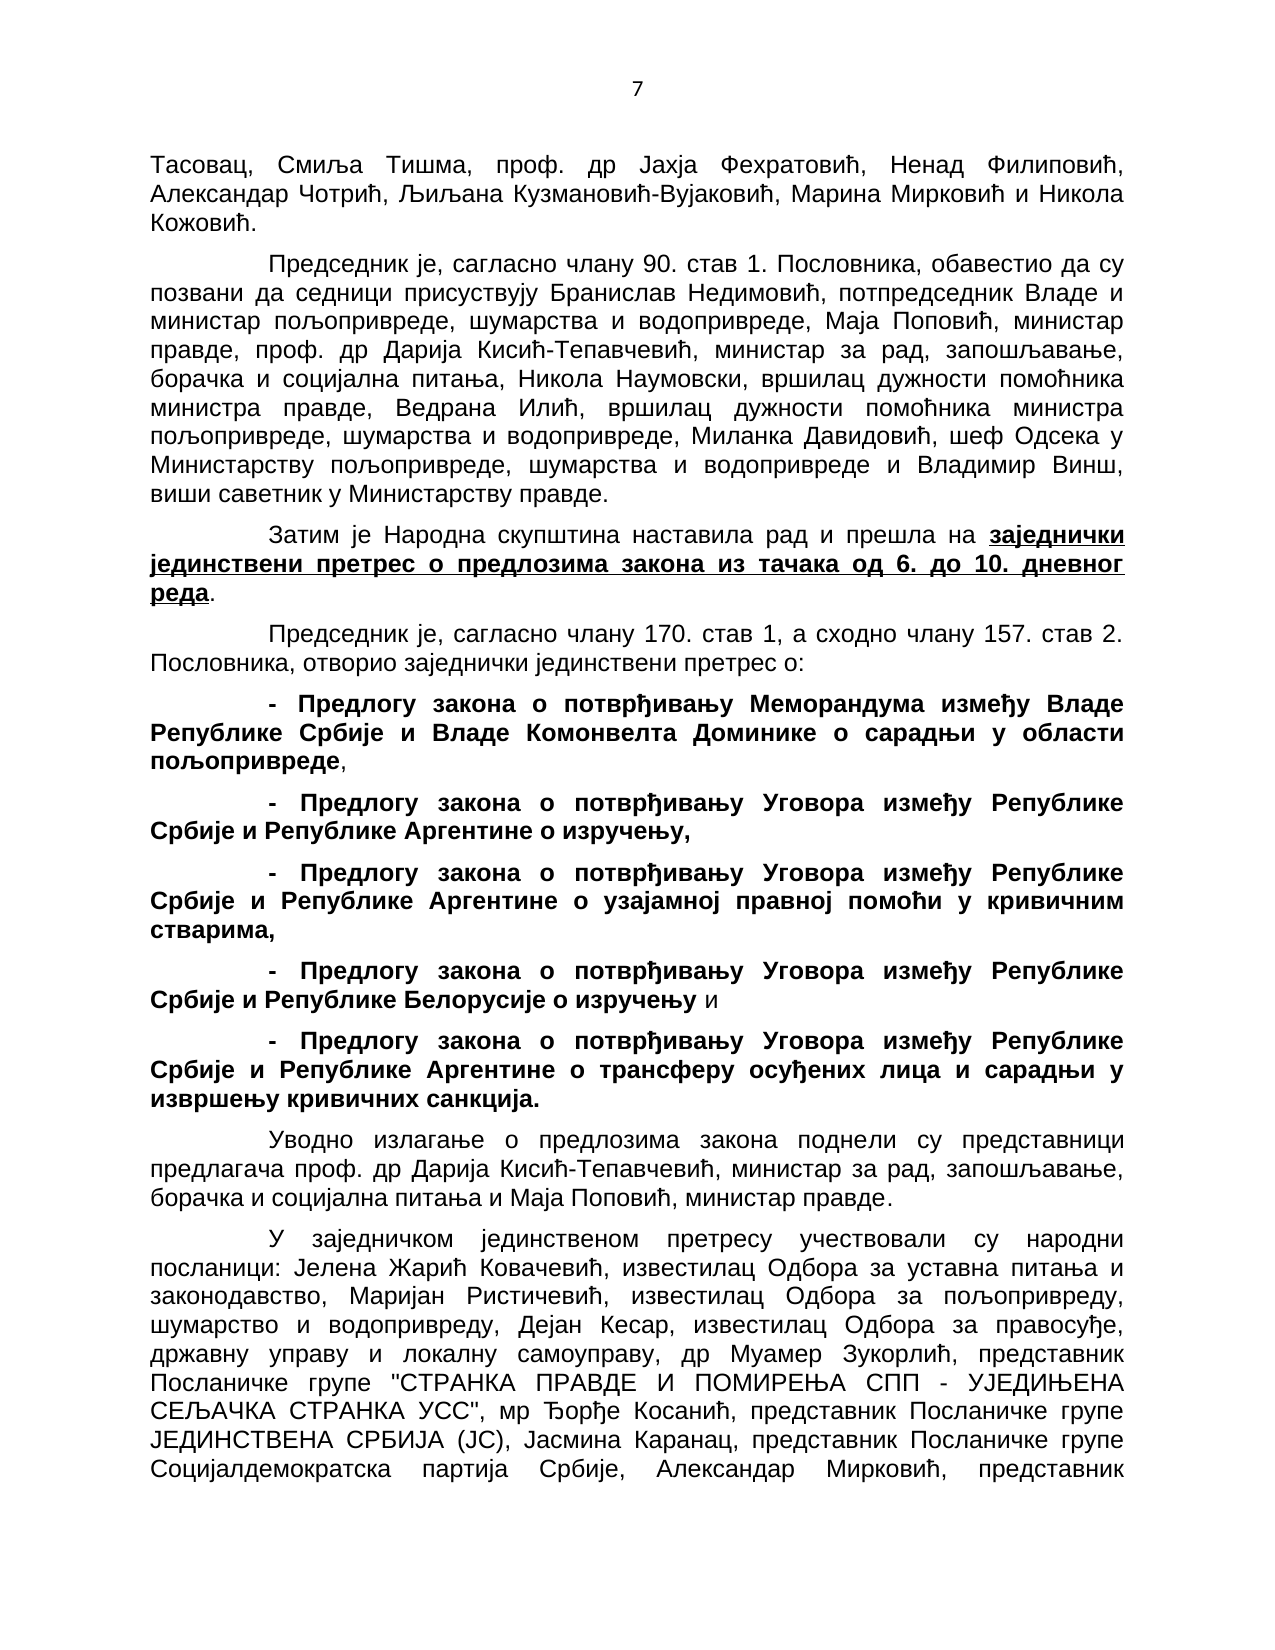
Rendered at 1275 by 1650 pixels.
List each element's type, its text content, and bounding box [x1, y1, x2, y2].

text - Предлогу закона о потврђивању Уговора између Републике Србије и Републике Аргентине о узајамној правној помоћи у кривичним стварима, [150, 857, 1125, 944]
text - Предлогу закона о потврђивању Уговора између Републике Србије и Републике Аргентине о трансферу осуђених лица и сарадњи у извршењу кривичних санкција. [150, 1026, 1125, 1112]
text - Предлогу закона о потврђивању Уговора између Републике Србије и Републике Аргентине о изручењу, [150, 787, 1125, 845]
text Председник је, сагласно члану 170. став 1, а сходно члану 157. став 2. Пословника, отворио заједнички јединствени претрес o: [150, 619, 1125, 676]
text Затим је Народна скупштина наставила рад и прешла на заједнички јединствени претрес o предлозима закона из тачака од 6. до 10. дневног реда. [150, 520, 1125, 574]
text Уводно излагање о предлозима закона поднели су представници предлагача проф. др Дарија Кисић-Тепавчевић, министар за рад, запошљавање, борачка и социјална питања и Маја Поповић, министар правде. [150, 1125, 1125, 1211]
text Председник је, сагласно члану 90. став 1. Пословника, обавестио да су позвани да седници присуствују Бранислав Недимовић, потпредседник Владе и министар пољопривреде, шумарства и водопривреде, Маја Поповић, министар правде, проф. др Дарија Кисић-Тепавчевић, министар за рад, запошљавање, борачка и социјална питања, Никола Наумовски, вршилац дужности помоћника министра правде, Ведрана Илић, вршилац дужности помоћника министра пољопривреде, шумарства и водопривреде, Миланка Давидовић, шеф Одсека у Министарству пољопривреде, шумарства и водопривреде и Владимир Винш, виши саветник у Министарству правде. [150, 249, 1125, 507]
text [150, 150, 1125, 236]
text Затим је Народна скупштина наставила рад и прешла на заједнички јединствени претрес o предлозима закона из тачака од 6. до 10. дневног реда. [150, 575, 1125, 606]
text - Предлогу закона о потврђивању Меморандума између Владе Републике Србије и Владе Комонвелта Доминике о сарадњи у области пољопривреде, [150, 689, 1125, 775]
text - Предлогу закона о потврђивању Уговора између Републике Србије и Републике Белорусије о изручењу и [150, 956, 1125, 1014]
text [150, 1224, 1125, 1482]
